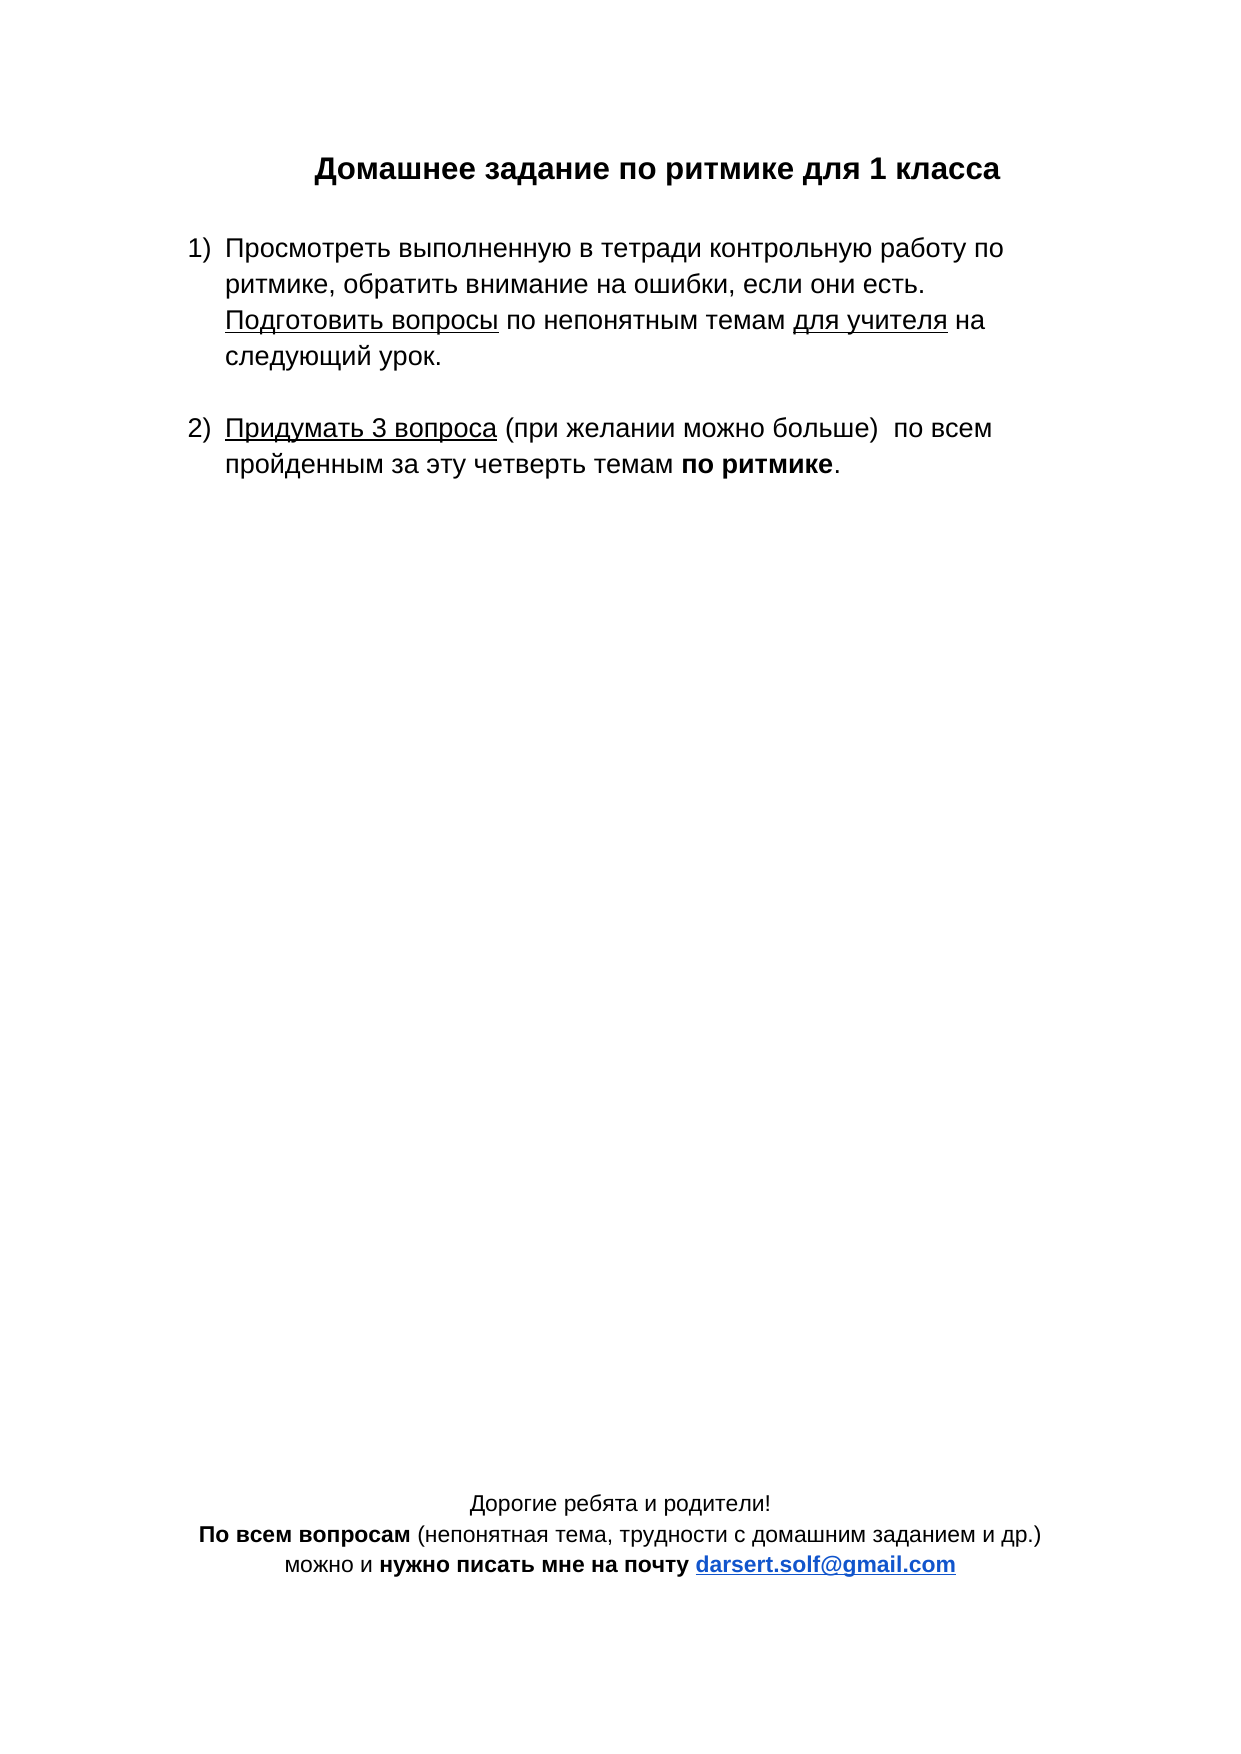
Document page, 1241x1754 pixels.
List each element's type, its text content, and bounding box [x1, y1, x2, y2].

text Дорогие ребята и родители! [150, 1490, 1090, 1517]
list Просмотреть выполненную в тетради контрольную работу по ритмике, обратить внимание на ошибки, если они есть. Подготовить вопросы по непонятным темам для учителя на следующий урок. [187, 232, 1090, 372]
list Придумать 3 вопроса (при желании можно больше) по всем пройденным за эту четверть темам по ритмике. [187, 412, 1090, 479]
text Домашнее задание по ритмике для 1 класса [225, 150, 1090, 186]
text По всем вопросам (непонятная тема, трудности с домашним заданием и др.) [150, 1521, 1090, 1547]
text можно и нужно писать мне на почту darsert.solf@gmail.com [150, 1551, 1090, 1577]
